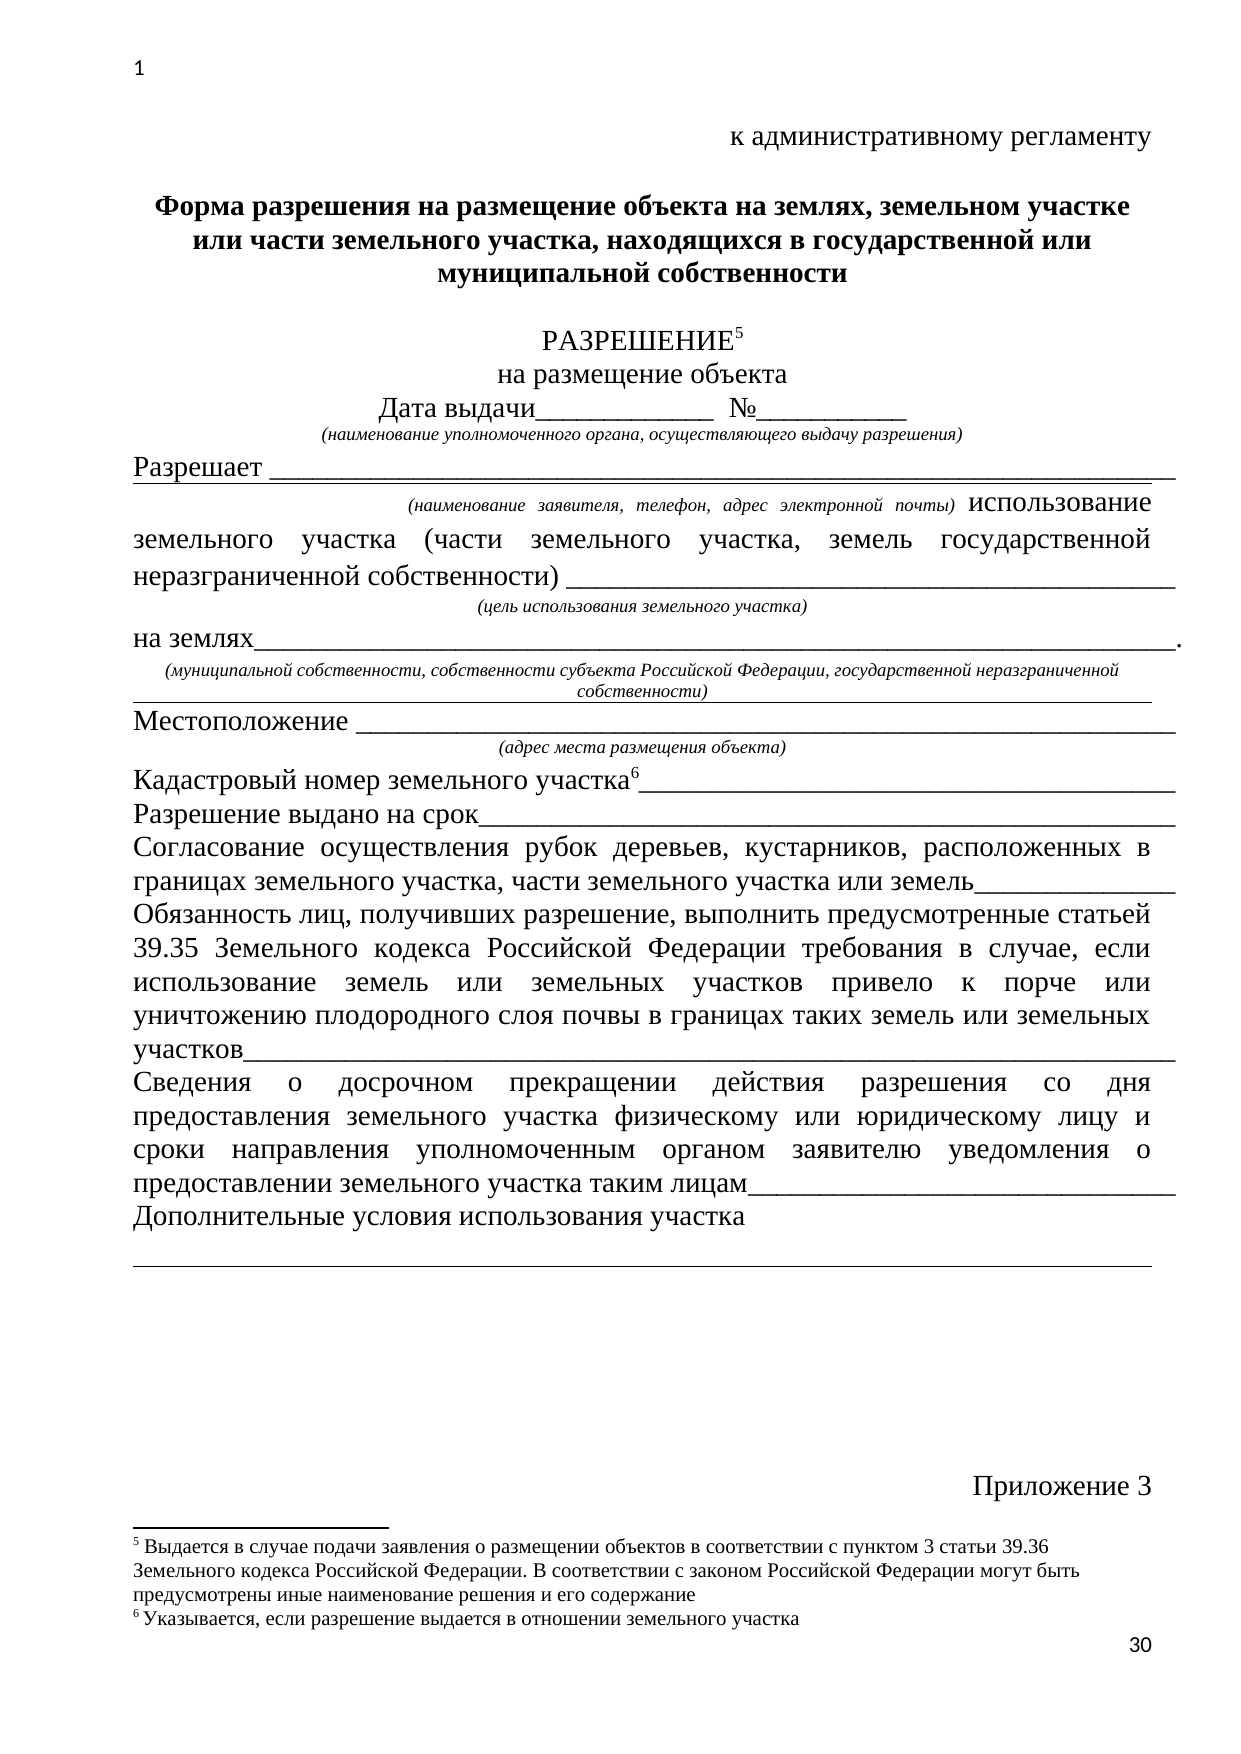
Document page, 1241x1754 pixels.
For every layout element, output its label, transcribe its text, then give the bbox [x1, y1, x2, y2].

text Кадастровый номер земельного участка [133, 762, 1152, 796]
text Обязанность лиц, получивших разрешение, выполнить предусмотренные статьей 39.35 Земельного кодекса Российской Федерации требования в случае, если использование земель или земельных участков привело к порче или уничтожению плодородного слоя почвы в границах таких земель или земельных участков [133, 897, 1152, 1064]
text Форма разрешения на размещение объекта на землях, земельном участке или части земельного участка, находящихся в государственной или муниципальной собственности [133, 188, 1152, 289]
text (наименование уполномоченного органа, осуществляющего выдачу разрешения) [133, 423, 1152, 445]
text (наименование заявителя, телефон, адрес электронной почты) использование земельного участка (части земельного участка, земель государственной неразграниченной собственности) [133, 484, 1152, 591]
text Разрешение выдано на срок [133, 796, 1152, 829]
text Дополнительные условия использования участка [133, 1198, 1152, 1232]
text (муниципальной собственности, собственности субъекта Российской Федерации, государственной неразграниченной собственности) [133, 658, 1152, 702]
text Местоположение [133, 703, 1152, 736]
text к административному регламенту [729, 118, 1152, 152]
text Дата выдачи № [133, 390, 1152, 423]
text Сведения о досрочном прекращении действия разрешения со дня предоставления земельного участка физическому или юридическому лицу и сроки направления уполномоченным органом заявителю уведомления о предоставлении земельного участка таким лицам [133, 1064, 1152, 1198]
text Приложение 3 [133, 1468, 1152, 1501]
text Разрешает [133, 449, 1152, 483]
text (цель использования земельного участка) на землях . [133, 595, 1152, 654]
text РАЗРЕШЕНИЕ на размещение объекта [133, 323, 1152, 390]
text (адрес места размещения объекта) [133, 736, 1152, 758]
text Согласование осуществления рубок деревьев, кустарников, расположенных в границах земельного участка, части земельного участка или земель [133, 829, 1152, 897]
